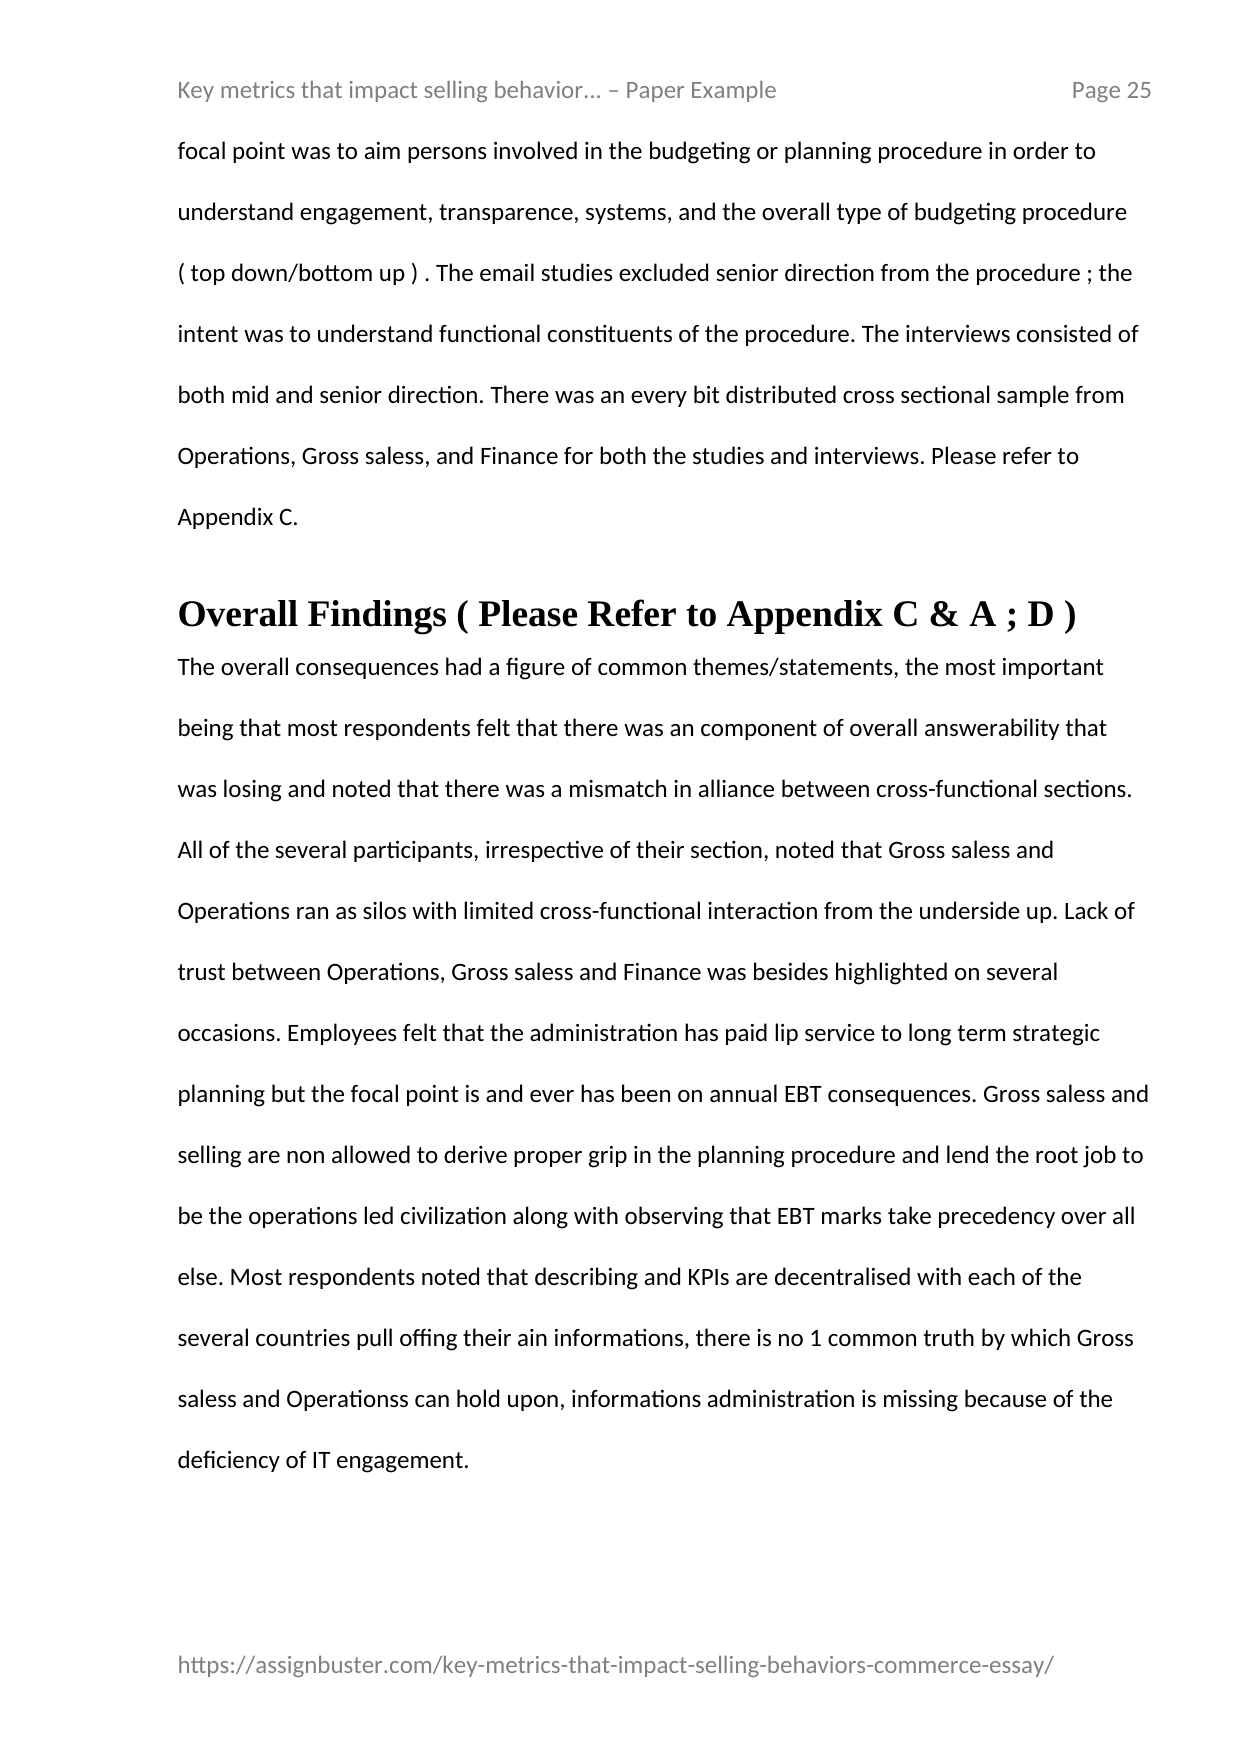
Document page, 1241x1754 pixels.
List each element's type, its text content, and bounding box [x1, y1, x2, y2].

subtitle Overall Findings ( Please Refer to Appendix C & A ; D ) [177, 592, 1152, 635]
text The overall consequences had a figure of common themes/statements, the most important being that most respondents felt that there was an component of overall answerability that was losing and noted that there was a mismatch in alliance between cross-functional sections. All of the several participants, irrespective of their section, noted that Gross saless and Operations ran as silos with limited cross-functional interaction from the underside up. Lack of trust between Operations, Gross saless and Finance was besides highlighted on several occasions. Employees felt that the administration has paid lip service to long term strategic planning but the focal point is and ever has been on annual EBT consequences. Gross saless and selling are non allowed to derive proper grip in the planning procedure and lend the root job to be the operations led civilization along with observing that EBT marks take precedency over all else. Most respondents noted that describing and KPIs are decentralised with each of the several countries pull offing their ain informations, there is no 1 common truth by which Gross saless and Operationss can hold upon, informations administration is missing because of the deficiency of IT engagement. [177, 651, 1152, 1475]
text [177, 135, 1152, 532]
